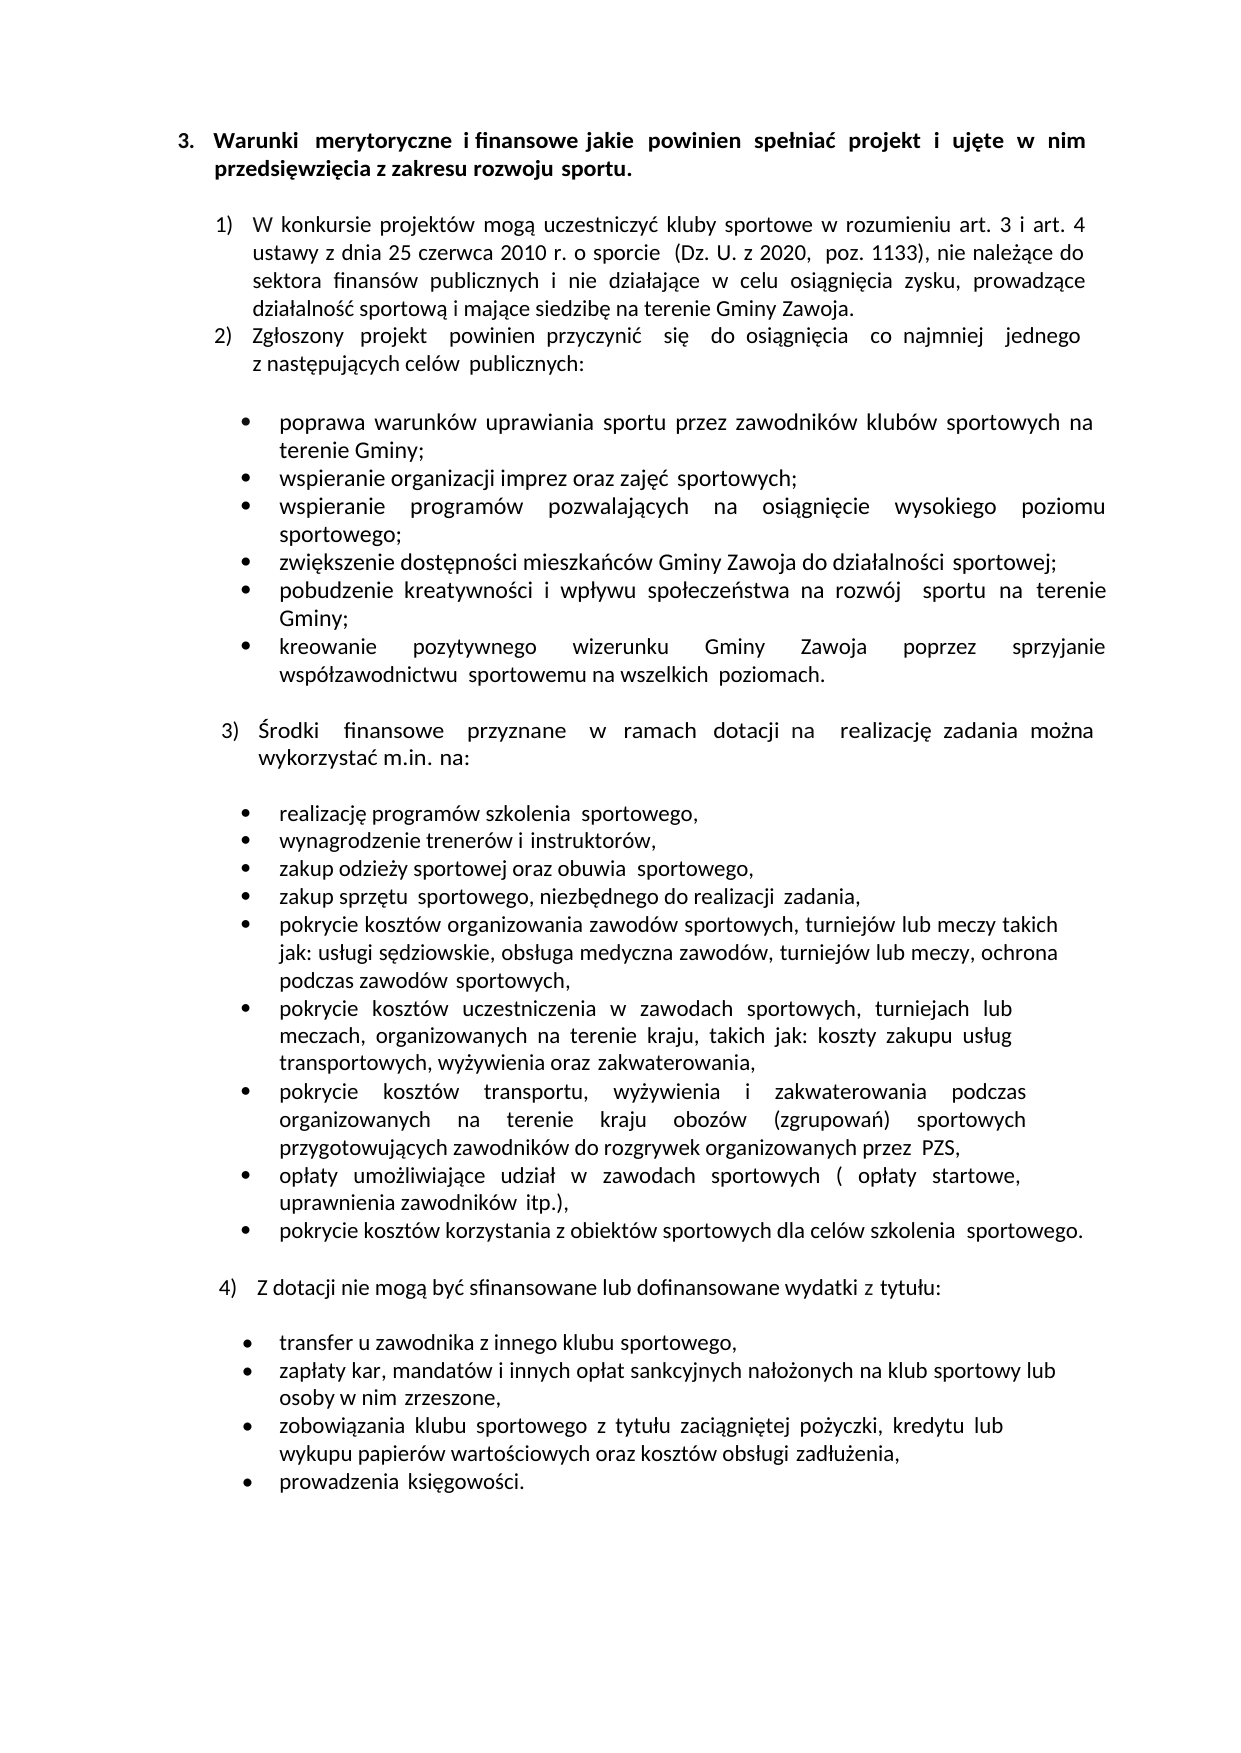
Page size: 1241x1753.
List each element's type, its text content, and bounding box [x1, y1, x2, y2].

list prowadzenia księgowości. [242, 1467, 1107, 1495]
list wspieranie organizacji imprez oraz zajęć sportowych; [242, 464, 1107, 492]
list pokrycie kosztów organizowania zawodów sportowych, turniejów lub meczy takich jak: usługi sędziowskie, obsługa medyczna zawodów, turniejów lub meczy, ochrona podczas zawodów sportowych, [242, 910, 1059, 994]
list zobowiązania klubu sportowego z tytułu zaciągniętej pożyczki, kredytu lub wykupu papierów wartościowych oraz kosztów obsługi zadłużenia, [242, 1412, 1005, 1467]
list pokrycie kosztów transportu, wyżywienia i zakwaterowania podczas organizowanych na terenie kraju obozów (zgrupowań) sportowych przygotowujących zawodników do rozgrywek organizowanych przez PZS, [242, 1077, 1027, 1161]
list zakup sprzętu sportowego, niezbędnego do realizacji zadania, [242, 882, 1107, 910]
list W konkursie projektów mogą uczestniczyć kluby sportowe w rozumieniu art. 3 i art. 4 ustawy z dnia 25 czerwca 2010 r. o sporcie (Dz. U. z 2020, poz. 1133), nie należące do sektora finansów publicznych i nie działające w celu osiągnięcia zysku, prowadzące działalność sportową i mające siedzibę na terenie Gminy Zawoja. [215, 210, 1087, 322]
list Środki finansowe przyznane w ramach dotacji na realizację zadania można wykorzystać m.in. na: [221, 717, 1094, 772]
list zwiększenie dostępności mieszkańców Gminy Zawoja do działalności sportowej; [242, 548, 1107, 576]
list kreowanie pozytywnego wizerunku Gminy Zawoja poprzez sprzyjanie współzawodnictwu sportowemu na wszelkich poziomach. [242, 632, 1107, 688]
list zapłaty kar, mandatów i innych opłat sankcyjnych nałożonych na klub sportowy lub osoby w nim zrzeszone, [242, 1356, 1058, 1411]
subtitle poprawa warunków uprawiania sportu przez zawodników klubów sportowych na terenie Gminy; [242, 409, 1094, 464]
list Warunki merytoryczne i finansowe jakie powinien spełniać projekt i ujęte w nim przedsięwzięcia z zakresu rozwoju sportu. [177, 127, 1086, 182]
list pobudzenie kreatywności i wpływu społeczeństwa na rozwój sportu na terenie Gminy; [242, 576, 1107, 632]
list opłaty umożliwiające udział w zawodach sportowych ( opłaty startowe, uprawnienia zawodników itp.), [242, 1161, 1022, 1216]
list Zgłoszony projekt powinien przyczynić się do osiągnięcia co najmniej jednego z następujących celów publicznych: [214, 322, 1084, 377]
list Z dotacji nie mogą być sfinansowane lub dofinansowane wydatki z tytułu: [219, 1273, 1107, 1301]
list wspieranie programów pozwalających na osiągnięcie wysokiego poziomu sportowego; [242, 492, 1107, 548]
list wynagrodzenie trenerów i instruktorów, [242, 827, 1107, 854]
list transfer u zawodnika z innego klubu sportowego, [242, 1328, 1107, 1356]
list zakup odzieży sportowej oraz obuwia sportowego, [242, 854, 1107, 882]
list realizację programów szkolenia sportowego, [242, 799, 1107, 827]
list pokrycie kosztów uczestniczenia w zawodach sportowych, turniejach lub meczach, organizowanych na terenie kraju, takich jak: koszty zakupu usług transportowych, wyżywienia oraz zakwaterowania, [242, 994, 1013, 1076]
list pokrycie kosztów korzystania z obiektów sportowych dla celów szkolenia sportowego. [242, 1217, 1107, 1244]
